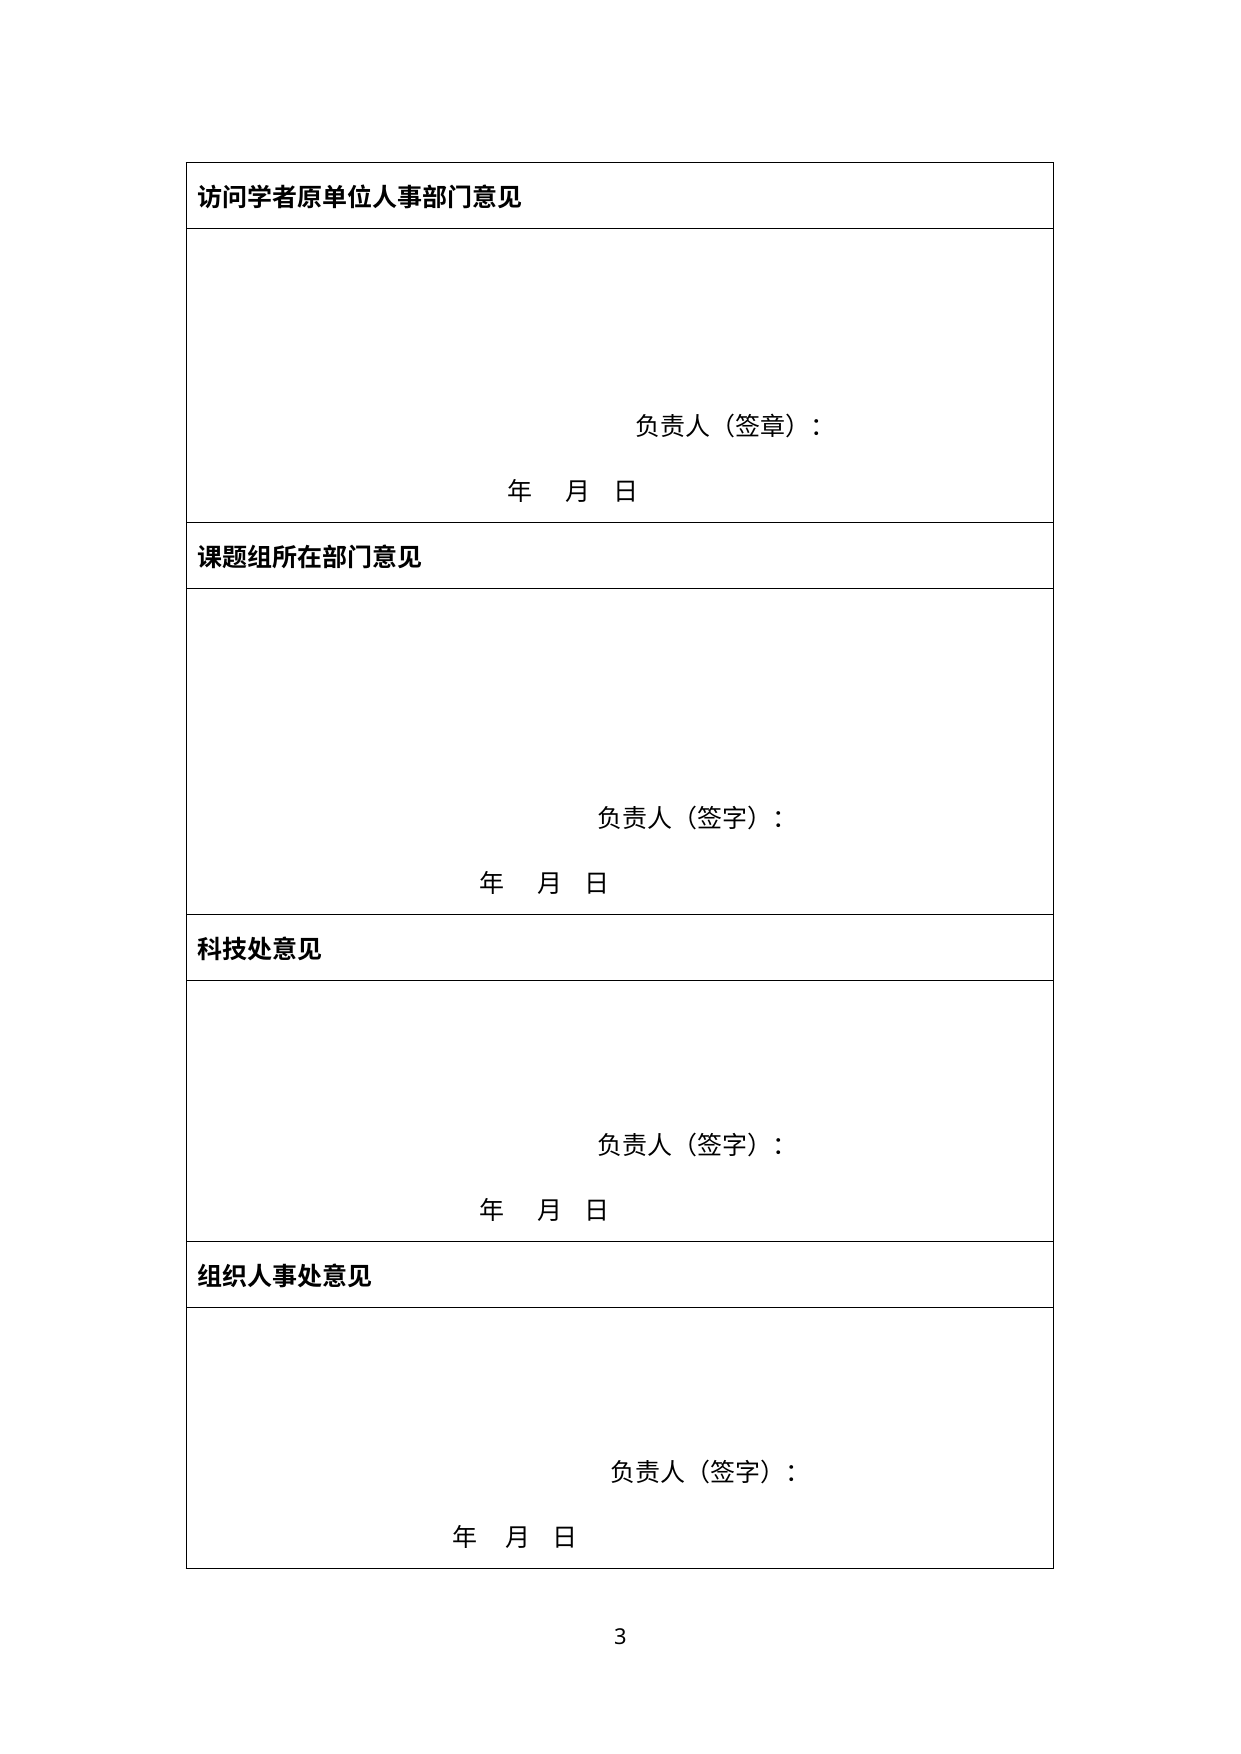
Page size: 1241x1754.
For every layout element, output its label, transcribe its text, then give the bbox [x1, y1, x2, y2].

table_cell 课题组所在部门意见 [187, 523, 1053, 588]
table_cell 负责人（签字）： 年 月 日 [187, 981, 1053, 1241]
table_cell 科技处意见 [187, 915, 1053, 980]
table_cell 负责人（签字）： 年 月 日 [187, 589, 1053, 914]
table_cell 组织人事处意见 [187, 1242, 1053, 1307]
table_cell 负责人（签字）： 年 月 日 [187, 1308, 1053, 1568]
table_cell 负责人（签章）： 年 月 日 [187, 229, 1053, 522]
table_cell 访问学者原单位人事部门意见 [187, 163, 1053, 228]
